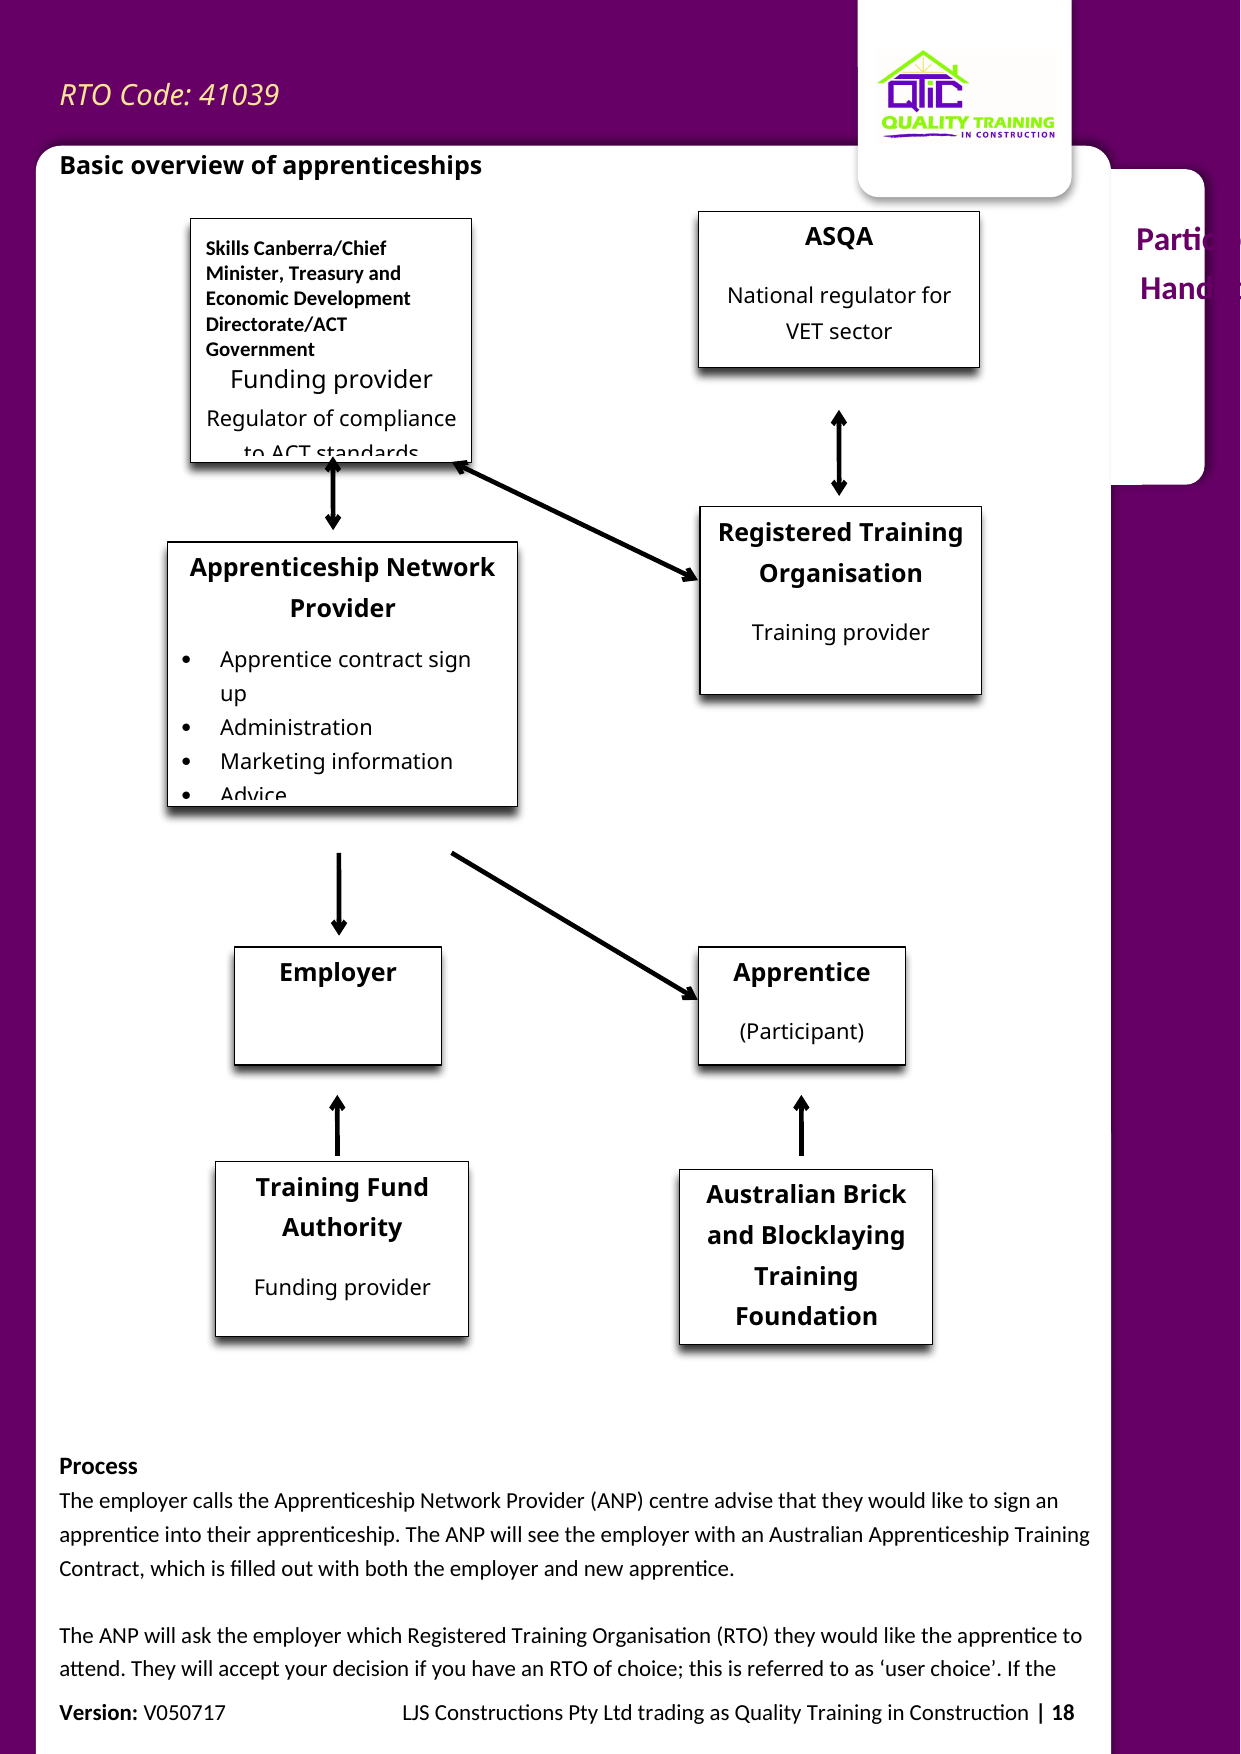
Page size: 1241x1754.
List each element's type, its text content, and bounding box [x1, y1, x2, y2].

text The employer calls the Apprenticeship Network Provider (ANP) centre advise that they would like to sign an apprentice into their apprenticeship. The ANP will see the employer with an Australian Apprenticeship Training Contract, which is filled out with both the employer and new apprentice. [59, 1487, 1092, 1582]
picture [875, 49, 1057, 145]
text Process [59, 1450, 1092, 1481]
text Basic overview of apprenticeships [59, 148, 1092, 182]
